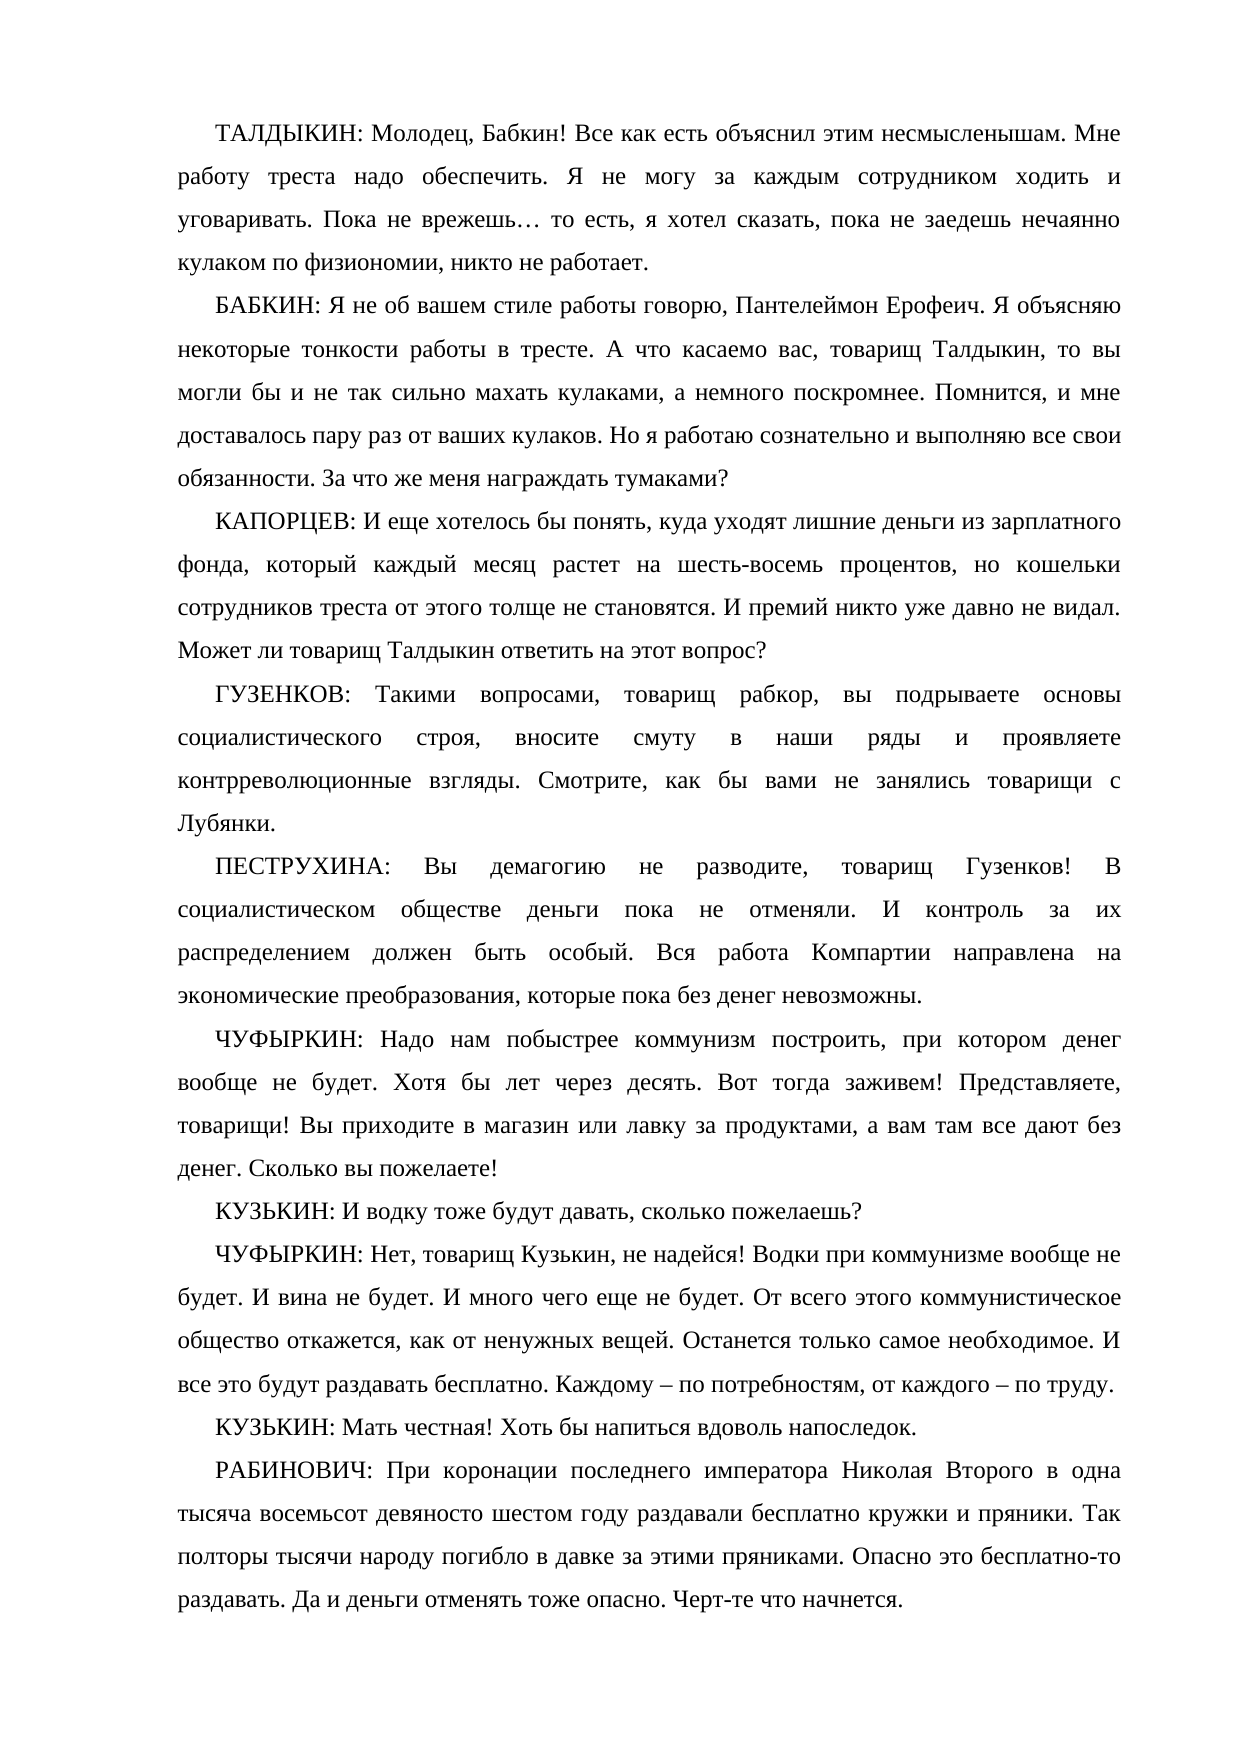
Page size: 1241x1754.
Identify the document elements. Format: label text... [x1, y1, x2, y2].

text ЧУФЫРКИН: Надо нам побыстрее коммунизм построить, при котором денег вообще не будет. Хотя бы лет через десять. Вот тогда заживем! Представляете, товарищи! Вы приходите в магазин или лавку за продуктами, а вам там все дают без денег. Сколько вы пожелаете! [177, 1024, 1122, 1182]
text РАБИНОВИЧ: При коронации последнего императора Николая Второго в одна тысяча восемьсот девяносто шестом году раздавали бесплатно кружки и пряники. Так полторы тысячи народу погибло в давке за этими пряниками. Опасно это бесплатно-то раздавать. Да и деньги отменять тоже опасно. Черт-те что начнется. [177, 1455, 1122, 1613]
text КУЗЬКИН: И водку тоже будут давать, сколько пожелаешь? [177, 1196, 1122, 1225]
text БАБКИН: Я не об вашем стиле работы говорю, Пантелеймон Ерофеич. Я объясняю некоторые тонкости работы в тресте. А что касаемо вас, товарищ Талдыкин, то вы могли бы и не так сильно махать кулаками, а немного поскромнее. Помнится, и мне доставалось пару раз от ваших кулаков. Но я работаю сознательно и выполняю все свои обязанности. За что же меня награждать тумаками? [177, 291, 1122, 492]
text ГУЗЕНКОВ: Такими вопросами, товарищ рабкор, вы подрываете основы социалистического строя, вносите смуту в наши ряды и проявляете контрреволюционные взгляды. Смотрите, как бы вами не занялись товарищи с Лубянки. [177, 679, 1122, 837]
text КУЗЬКИН: Мать честная! Хоть бы напиться вдоволь напоследок. [177, 1412, 1122, 1441]
text ПЕСТРУХИНА: Вы демагогию не разводите, товарищ Гузенков! В социалистическом обществе деньги пока не отменяли. И контроль за их распределением должен быть особый. Вся работа Компартии направлена на экономические преобразования, которые пока без денег невозможны. [177, 851, 1122, 1009]
text КАПОРЦЕВ: И еще хотелось бы понять, куда уходят лишние деньги из зарплатного фонда, который каждый месяц растет на шесть-восемь процентов, но кошельки сотрудников треста от этого толще не становятся. И премий никто уже давно не видал. Может ли товарищ Талдыкин ответить на этот вопрос? [177, 506, 1122, 664]
text ЧУФЫРКИН: Нет, товарищ Кузькин, не надейся! Водки при коммунизме вообще не будет. И вина не будет. И много чего еще не будет. От всего этого коммунистическое общество откажется, как от ненужных вещей. Останется только самое необходимое. И все это будут раздавать бесплатно. Каждому – по потребностям, от каждого – по труду. [177, 1239, 1122, 1397]
text ТАЛДЫКИН: Молодец, Бабкин! Все как есть объяснил этим несмысленышам. Мне работу треста надо обеспечить. Я не могу за каждым сотрудником ходить и уговаривать. Пока не врежешь… то есть, я хотел сказать, пока не заедешь нечаянно кулаком по физиономии, никто не работает. [177, 118, 1122, 276]
